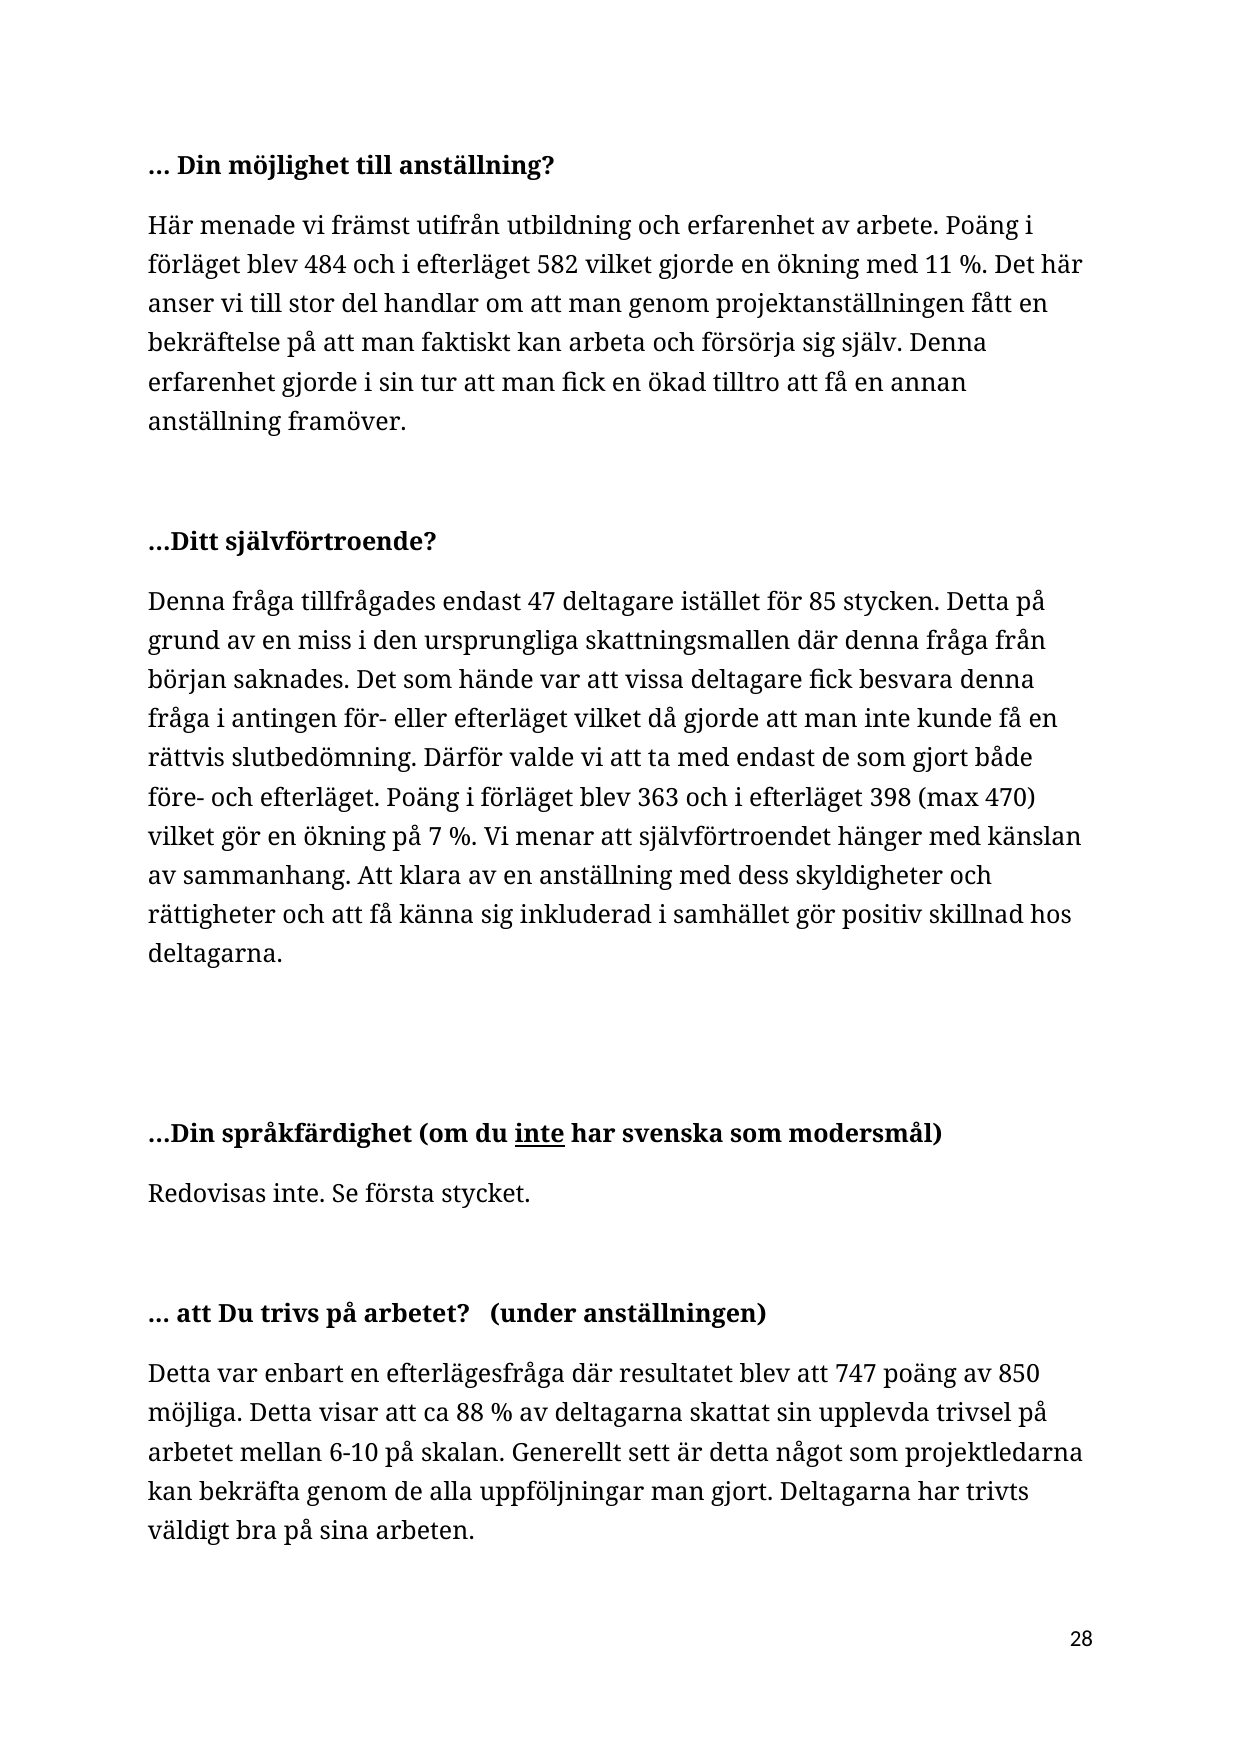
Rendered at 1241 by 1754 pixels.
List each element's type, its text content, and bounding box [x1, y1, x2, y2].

text …Din språkfärdighet (om du inte har svenska som modersmål) [148, 1116, 1093, 1150]
text Denna fråga tillfrågades endast 47 deltagare istället för 85 stycken. Detta på grund av en miss i den ursprungliga skattningsmallen där denna fråga från början saknades. Det som hände var att vissa deltagare fick besvara denna fråga i antingen för- eller efterläget vilket då gjorde att man inte kunde få en rättvis slutbedömning. Därför valde vi att ta med endast de som gjort både före- och efterläget. Poäng i förläget blev 363 och i efterläget 398 (max 470) vilket gör en ökning på 7 %. Vi menar att självförtroendet hänger med känslan av sammanhang. Att klara av en anställning med dess skyldigheter och rättigheter och att få känna sig inkluderad i samhället gör positiv skillnad hos deltagarna. [148, 583, 1093, 970]
text ... att Du trivs på arbetet? (under anställningen) [148, 1296, 1093, 1330]
text …Ditt självförtroende? [148, 523, 1093, 557]
text Redovisas inte. Se första stycket. [148, 1176, 1093, 1210]
text Här menade vi främst utifrån utbildning och erfarenhet av arbete. Poäng i förläget blev 484 och i efterläget 582 vilket gjorde en ökning med 11 %. Det här anser vi till stor del handlar om att man genom projektanställningen fått en bekräftelse på att man faktiskt kan arbeta och försörja sig själv. Denna erfarenhet gjorde i sin tur att man fick en ökad tilltro att få en annan anställning framöver. [148, 208, 1093, 437]
text Detta var enbart en efterlägesfråga där resultatet blev att 747 poäng av 850 möjliga. Detta visar att ca 88 % av deltagarna skattat sin upplevda trivsel på arbetet mellan 6-10 på skalan. Generellt sett är detta något som projektledarna kan bekräfta genom de alla uppföljningar man gjort. Deltagarna har trivts väldigt bra på sina arbeten. [148, 1356, 1093, 1547]
text … Din möjlighet till anställning? [148, 148, 1093, 182]
